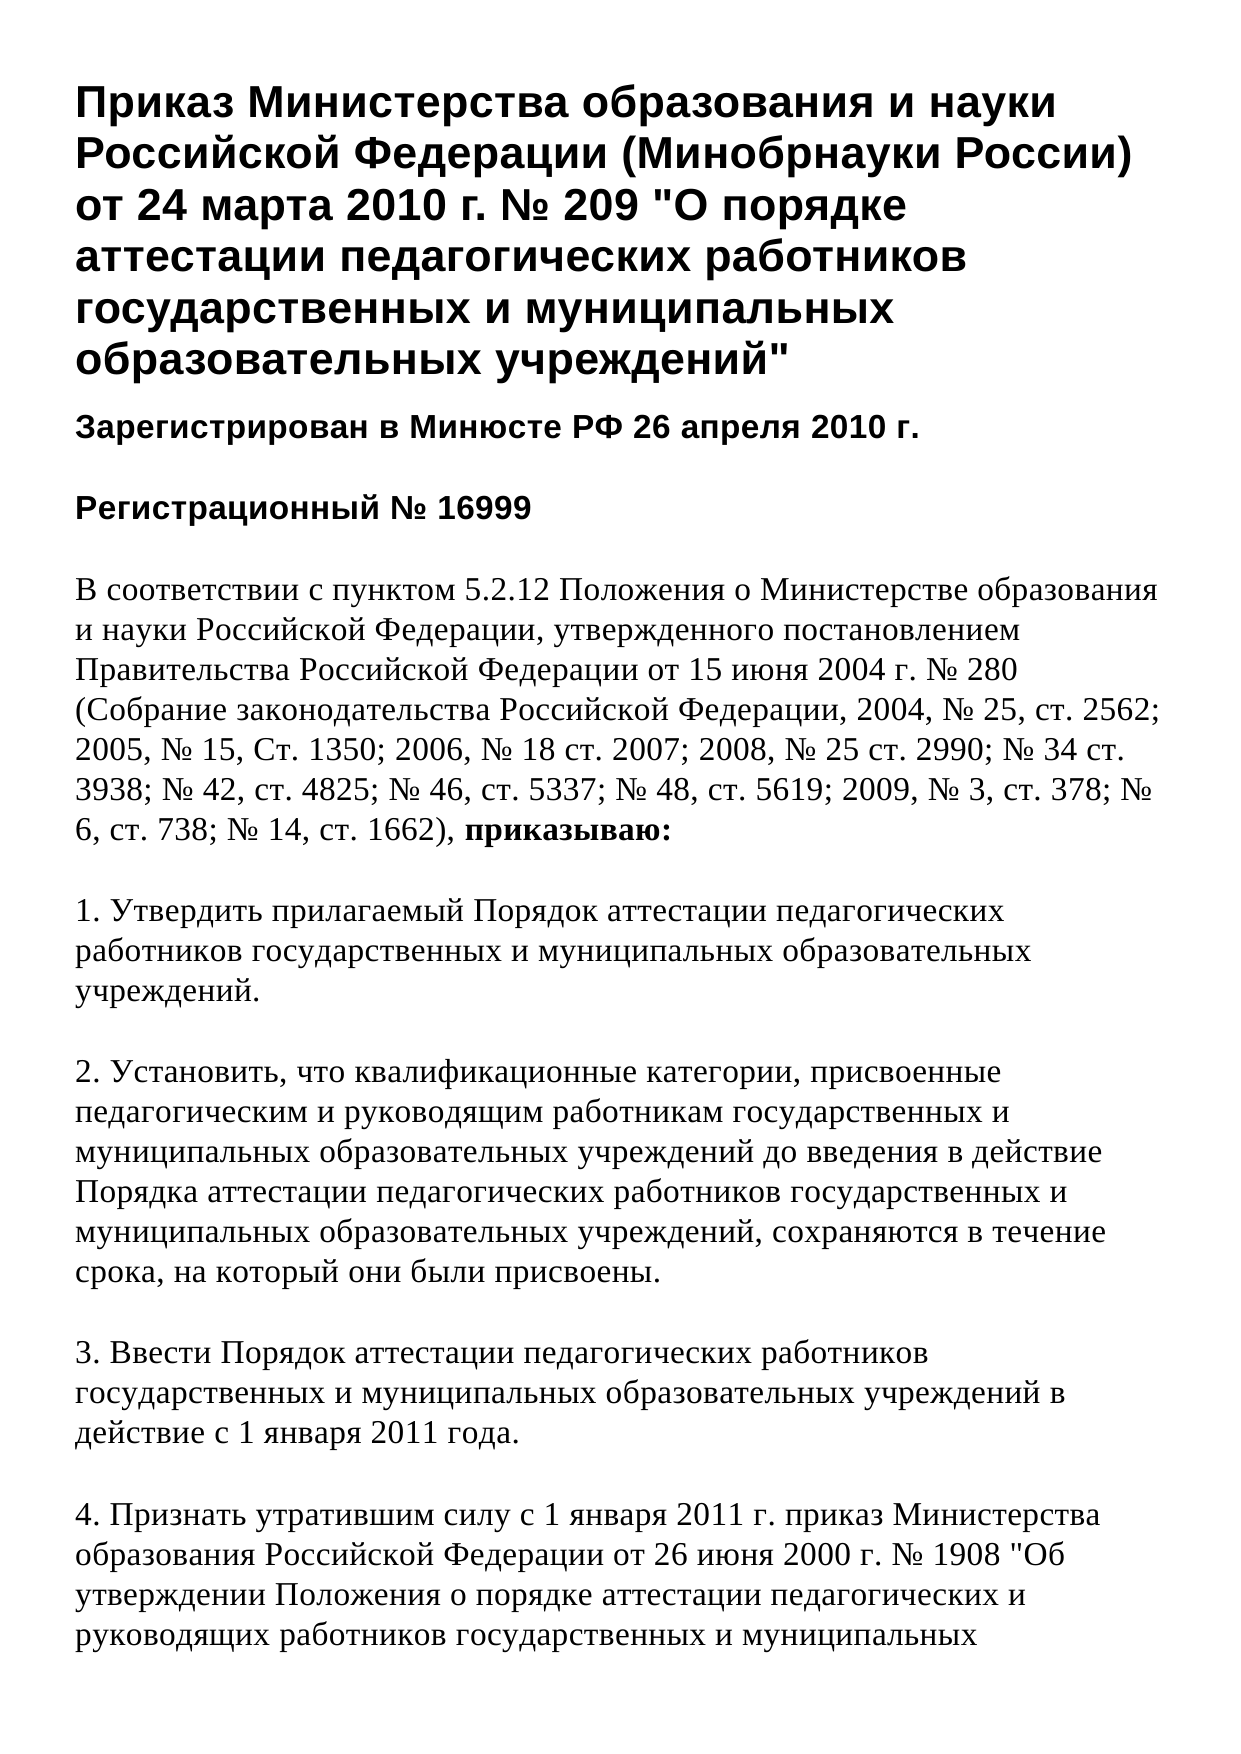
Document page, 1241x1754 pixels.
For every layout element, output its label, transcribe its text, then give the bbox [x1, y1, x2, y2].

text Регистрационный № 16999 [75, 486, 1165, 526]
text 3. Ввести Порядок аттестации педагогических работников государственных и муниципальных образовательных учреждений в действие с 1 января 2011 года. [75, 1331, 1165, 1451]
text В соответствии с пунктом 5.2.12 Положения о Министерстве образования и науки Российской Федерации, утвержденного постановлением Правительства Российской Федерации от 15 июня 2004 г. № 280 (Собрание законодательства Российской Федерации, 2004, № 25, ст. 2562; 2005, № 15, Ст. 1350; 2006, № 18 ст. 2007; 2008, № 25 ст. 2990; № 34 ст. 3938; № 42, ст. 4825; № 46, ст. 5337; № 48, ст. 5619; 2009, № 3, ст. 378; № 6, ст. 738; № 14, ст. 1662), приказываю: [75, 567, 1165, 847]
text 2. Установить, что квалификационные категории, присвоенные педагогическим и руководящим работникам государственных и муниципальных образовательных учреждений до введения в действие Порядка аттестации педагогических работников государственных и муниципальных образовательных учреждений, сохраняются в течение срока, на который они были присвоены. [75, 1050, 1165, 1290]
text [75, 1492, 1165, 1652]
text Зарегистрирован в Минюсте РФ 26 апреля 2010 г. [75, 405, 1165, 445]
text Приказ Министерства образования и науки Российской Федерации (Минобрнауки России) от 24 марта 2010 г. № 209 "О порядке аттестации педагогических работников государственных и муниципальных образовательных учреждений" [75, 75, 1165, 384]
text 1. Утвердить прилагаемый Порядок аттестации педагогических работников государственных и муниципальных образовательных учреждений. [75, 889, 1165, 1009]
